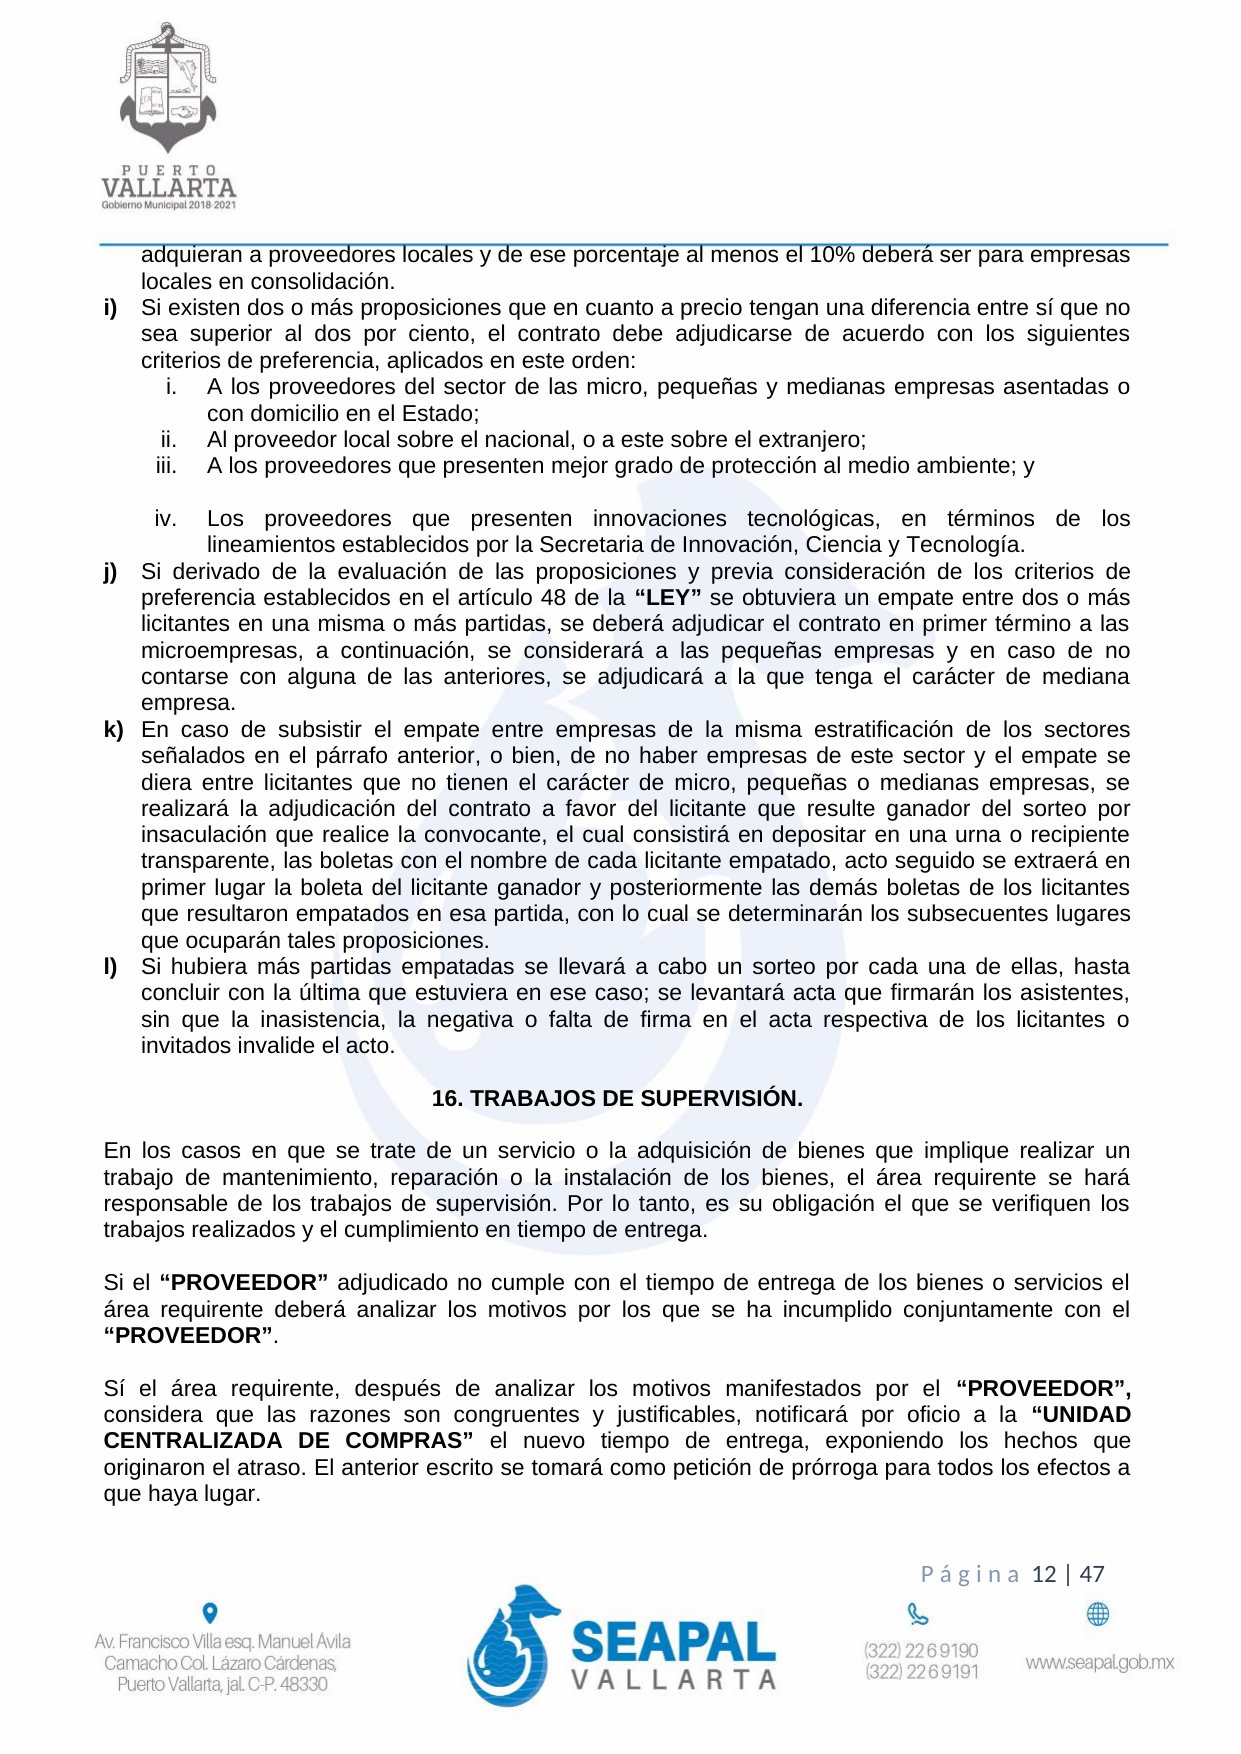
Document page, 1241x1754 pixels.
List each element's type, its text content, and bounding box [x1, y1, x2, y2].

list A los proveedores que presenten mejor grado de protección al medio ambiente; y [177, 452, 1132, 478]
list Los proveedores que presenten innovaciones tecnológicas, en términos de los lineamientos establecidos por la Secretaria de Innovación, Ciencia y Tecnología. [177, 505, 1132, 558]
text Sí el área requirente, después de analizar los motivos manifestados por el “PROVEEDOR”, considera que las razones son congruentes y justificables, notificará por oficio a la “UNIDAD CENTRALIZADA DE COMPRAS” el nuevo tiempo de entrega, exponiendo los hechos que originaron el atraso. El anterior escrito se tomará como petición de prórroga para todos los efectos a que haya lugar. [103, 1374, 1132, 1506]
list Si derivado de la evaluación de las proposiciones y previa consideración de los criterios de preferencia establecidos en el artículo 48 de la “LEY” se obtuviera un empate entre dos o más licitantes en una misma o más partidas, se deberá adjudicar el contrato en primer término a las microempresas, a continuación, se considerará a las pequeñas empresas y en caso de no contarse con alguna de las anteriores, se adjudicará a la que tenga el carácter de mediana empresa. [103, 558, 1132, 716]
list En caso de subsistir el empate entre empresas de la misma estratificación de los sectores señalados en el párrafo anterior, o bien, de no haber empresas de este sector y el empate se diera entre licitantes que no tienen el carácter de micro, pequeñas o medianas empresas, se realizará la adjudicación del contrato a favor del licitante que resulte ganador del sorteo por insaculación que realice la convocante, el cual consistirá en depositar en una urna o recipiente transparente, las boletas con el nombre de cada licitante empatado, acto seguido se extraerá en primer lugar la boleta del licitante ganador y posteriormente las demás boletas de los licitantes que resultaron empatados en esa partida, con lo cual se determinarán los subsecuentes lugares que ocuparán tales proposiciones. [103, 716, 1132, 953]
picture [0, 0, 1241, 1750]
list Si existen dos o más proposiciones que en cuanto a precio tengan una diferencia entre sí que no sea superior al dos por ciento, el contrato debe adjudicarse de acuerdo con los siguientes criterios de preferencia, aplicados en este orden: [103, 294, 1132, 373]
list A los proveedores del sector de las micro, pequeñas y medianas empresas asentadas o con domicilio en el Estado; [177, 373, 1132, 426]
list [103, 241, 1132, 294]
text Si el “PROVEEDOR” adjudicado no cumple con el tiempo de entrega de los bienes o servicios el área requirente deberá analizar los motivos por los que se ha incumplido conjuntamente con el “PROVEEDOR”. [103, 1269, 1132, 1348]
list Si hubiera más partidas empatadas se llevará a cabo un sorteo por cada una de ellas, hasta concluir con la última que estuviera en ese caso; se levantará acta que firmarán los asistentes, sin que la inasistencia, la negativa o falta de firma en el acta respectiva de los licitantes o invitados invalide el acto. [103, 953, 1132, 1058]
text En los casos en que se trate de un servicio o la adquisición de bienes que implique realizar un trabajo de mantenimiento, reparación o la instalación de los bienes, el área requirente se hará responsable de los trabajos de supervisión. Por lo tanto, es su obligación el que se verifiquen los trabajos realizados y el cumplimiento en tiempo de entrega. [103, 1137, 1132, 1243]
text 16. TRABAJOS DE SUPERVISIÓN. [103, 1085, 1132, 1111]
list Al proveedor local sobre el nacional, o a este sobre el extranjero; [177, 426, 1132, 452]
